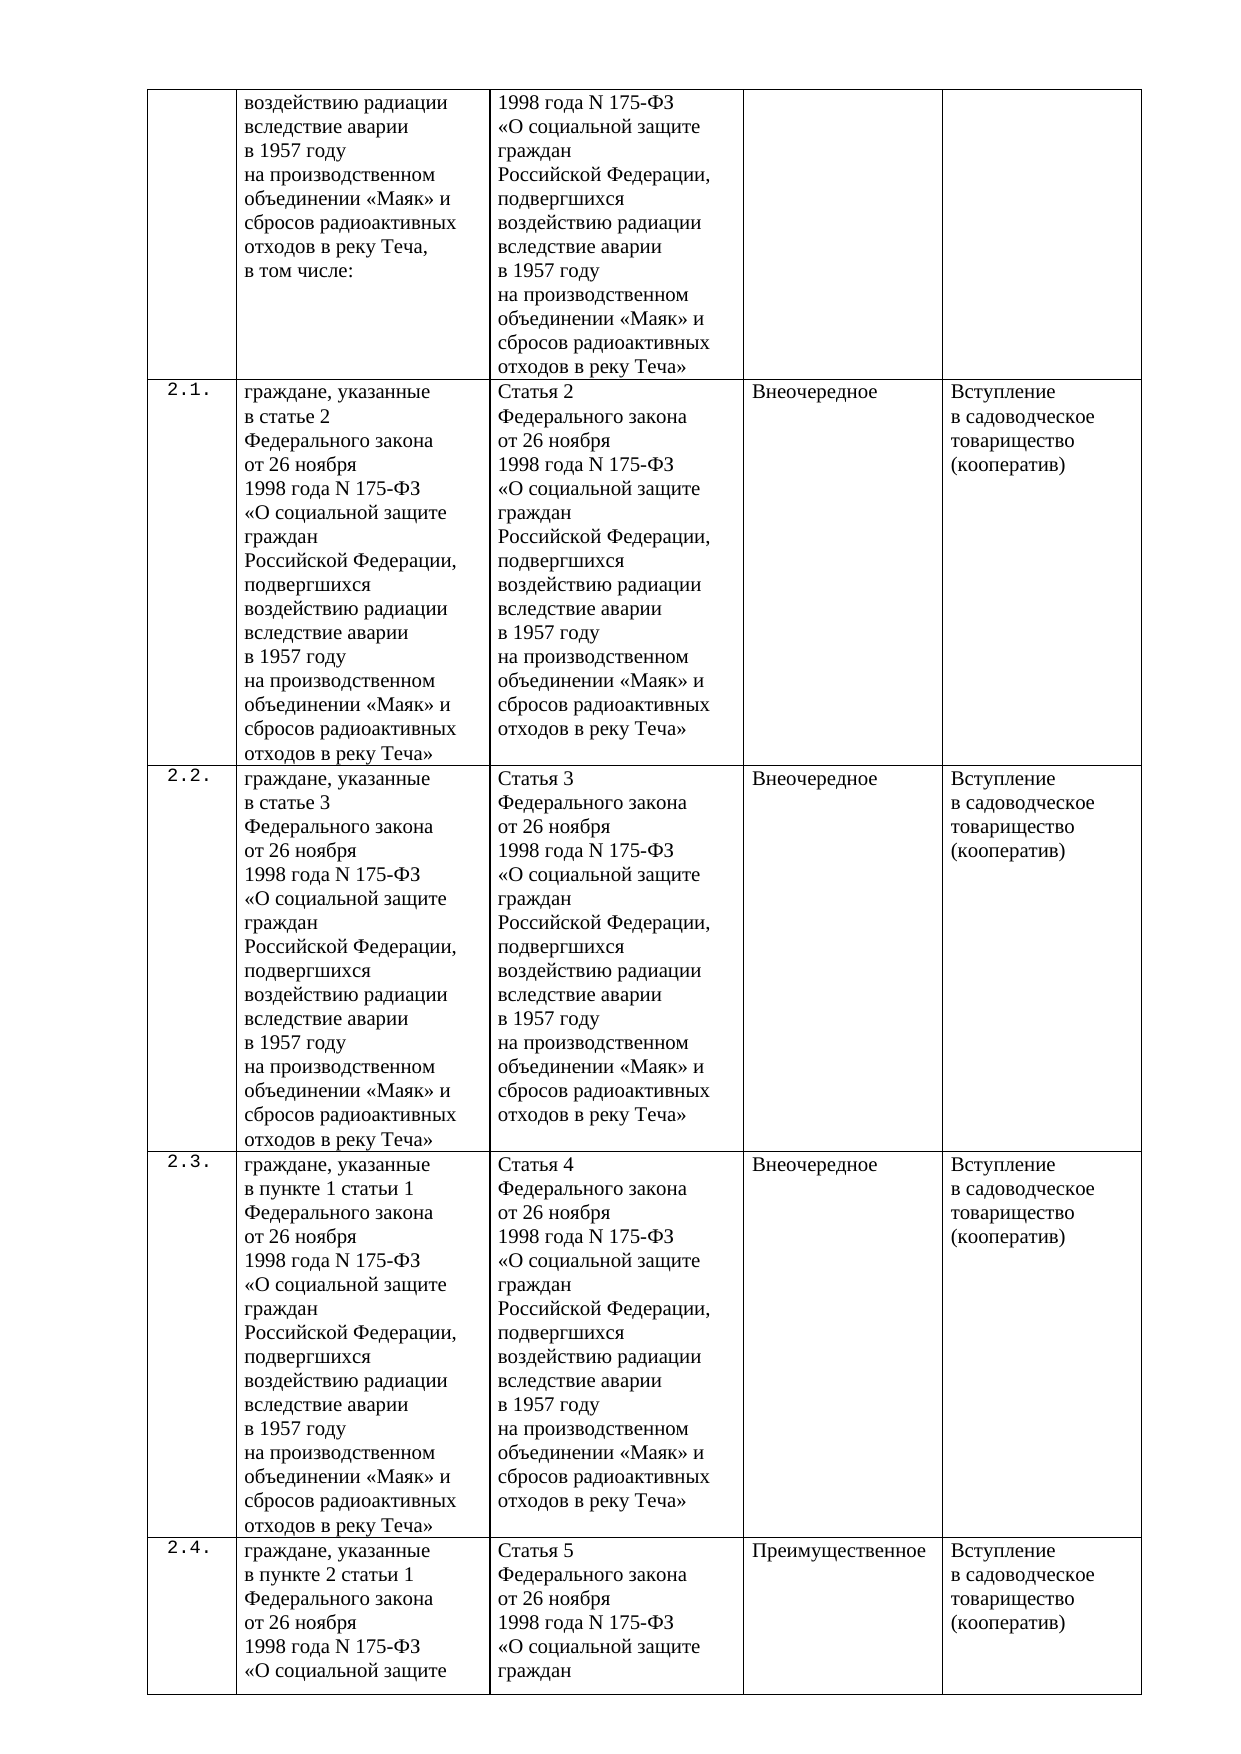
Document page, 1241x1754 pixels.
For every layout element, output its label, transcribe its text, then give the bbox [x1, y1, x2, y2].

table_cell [237, 90, 489, 378]
table_cell Статья 2 Федерального закона от 26 ноября 1998 года N 175-ФЗ «О социальной защите граждан Российской Федерации, подвергшихся воздействию радиации вследствие аварии в 1957 году на производственном объединении «Маяк» и сбросов радиоактивных отходов в реку Теча» [491, 380, 743, 764]
table_cell граждане, указанные в статье 2 Федерального закона от 26 ноября 1998 года N 175-ФЗ «О социальной защите граждан Российской Федерации, подвергшихся воздействию радиации вследствие аварии в 1957 году на производственном объединении «Маяк» и сбросов радиоактивных отходов в реку Теча» [237, 380, 489, 764]
table_cell Вступление в садоводческое товарищество (кооператив) [943, 380, 1141, 764]
table_cell граждане, указанные в статье 3 Федерального закона от 26 ноября 1998 года N 175-ФЗ «О социальной защите граждан Российской Федерации, подвергшихся воздействию радиации вследствие аварии в 1957 году на производственном объединении «Маяк» и сбросов радиоактивных отходов в реку Теча» [237, 766, 489, 1151]
table_cell Вступление в садоводческое товарищество (кооператив) [943, 766, 1141, 1151]
table_cell [943, 90, 1141, 378]
table_cell Внеочередное [744, 766, 942, 1151]
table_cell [943, 1538, 1141, 1694]
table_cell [491, 1538, 743, 1694]
table_cell 2.2. [148, 766, 236, 1151]
table_cell Статья 3 Федерального закона от 26 ноября 1998 года N 175-ФЗ «О социальной защите граждан Российской Федерации, подвергшихся воздействию радиации вследствие аварии в 1957 году на производственном объединении «Маяк» и сбросов радиоактивных отходов в реку Теча» [491, 766, 743, 1151]
table_cell Статья 4 Федерального закона от 26 ноября 1998 года N 175-ФЗ «О социальной защите граждан Российской Федерации, подвергшихся воздействию радиации вследствие аварии в 1957 году на производственном объединении «Маяк» и сбросов радиоактивных отходов в реку Теча» [491, 1152, 743, 1537]
table_cell Преимущественное [744, 1538, 942, 1694]
table_cell Вступление в садоводческое товарищество (кооператив) [943, 1152, 1141, 1537]
table_cell [744, 90, 942, 378]
table_cell 2.1. [148, 380, 236, 764]
table_cell граждане, указанные в пункте 1 статьи 1 Федерального закона от 26 ноября 1998 года N 175-ФЗ «О социальной защите граждан Российской Федерации, подвергшихся воздействию радиации вследствие аварии в 1957 году на производственном объединении «Маяк» и сбросов радиоактивных отходов в реку Теча» [237, 1152, 489, 1537]
table_cell 2.4. [148, 1538, 236, 1694]
table_cell Внеочередное [744, 1152, 942, 1537]
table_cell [491, 90, 743, 378]
table_cell Внеочередное [744, 380, 942, 764]
table_cell 2.3. [148, 1152, 236, 1537]
table_cell 2. [148, 90, 236, 378]
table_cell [237, 1538, 489, 1694]
